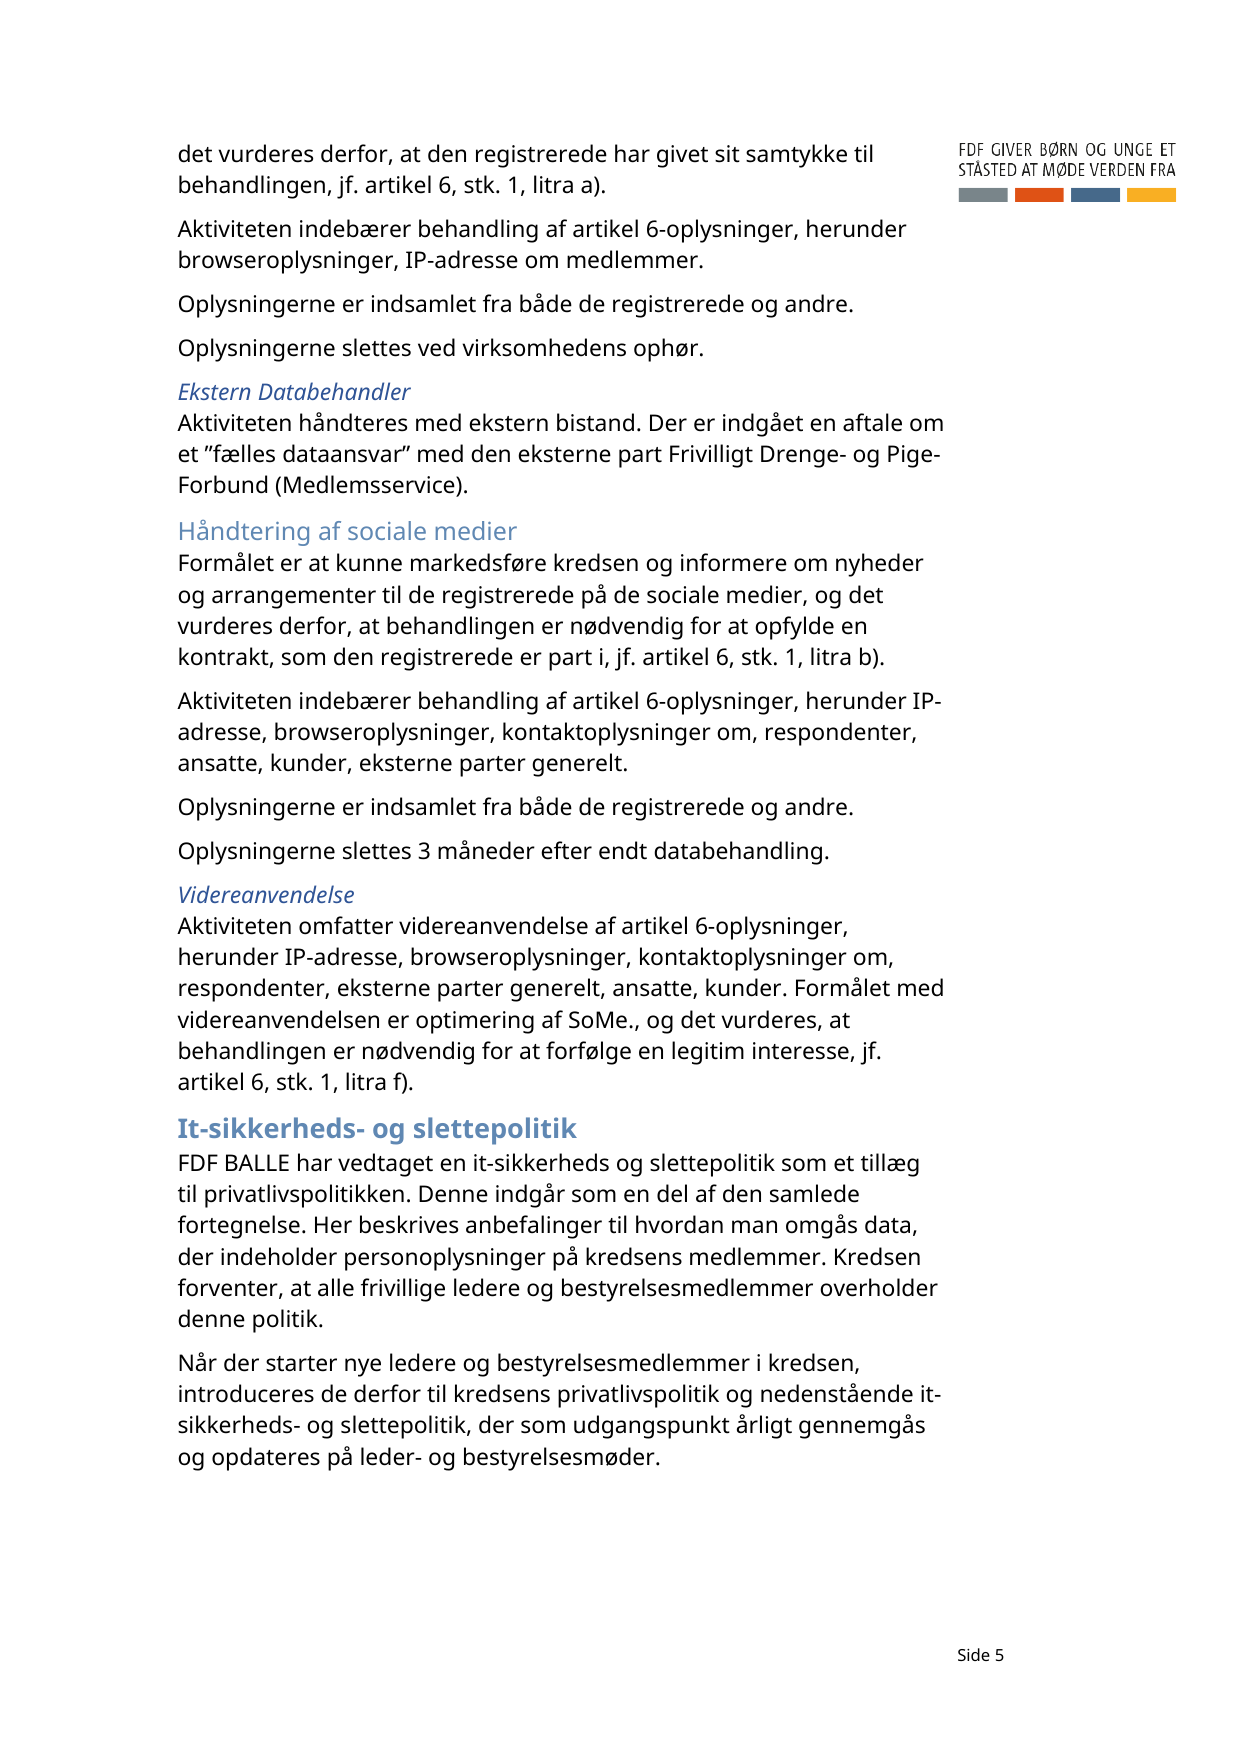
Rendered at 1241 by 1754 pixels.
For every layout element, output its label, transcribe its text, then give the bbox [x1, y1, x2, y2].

text Når der starter nye ledere og bestyrelsesmedlemmer i kredsen, introduceres de derfor til kredsens privatlivspolitik og nedenstående it-sikkerheds- og slettepolitik, der som udgangspunkt årligt gennemgås og opdateres på leder- og bestyrelsesmøder. [177, 1347, 945, 1472]
text Oplysningerne er indsamlet fra både de registrerede og andre. [177, 288, 945, 319]
text Aktiviteten indebærer behandling af artikel 6-oplysninger, herunder IP-adresse, browseroplysninger, kontaktoplysninger om, respondenter, ansatte, kunder, eksterne parter generelt. [177, 685, 945, 778]
subtitle Håndtering af sociale medier [177, 513, 945, 547]
text Aktiviteten indebærer behandling af artikel 6-oplysninger, herunder browseroplysninger, IP-adresse om medlemmer. [177, 213, 945, 276]
text Oplysningerne er indsamlet fra både de registrerede og andre. [177, 791, 945, 822]
picture [956, 49, 1178, 206]
subtitle Ekstern Databehandler [177, 376, 945, 407]
text Aktiviteten omfatter videreanvendelse af artikel 6-oplysninger, herunder IP-adresse, browseroplysninger, kontaktoplysninger om, respondenter, eksterne parter generelt, ansatte, kunder. Formålet med videreanvendelsen er optimering af SoMe., og det vurderes, at behandlingen er nødvendig for at forfølge en legitim interesse, jf. artikel 6, stk. 1, litra f). [177, 910, 945, 1097]
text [177, 138, 945, 201]
text Aktiviteten håndteres med ekstern bistand. Der er indgået en aftale om et ”fælles dataansvar” med den eksterne part Frivilligt Drenge- og Pige-Forbund (Medlemsservice). [177, 407, 945, 501]
subtitle Videreanvendelse [177, 878, 945, 910]
text Formålet er at kunne markedsføre kredsen og informere om nyheder og arrangementer til de registrerede på de sociale medier, og det vurderes derfor, at behandlingen er nødvendig for at opfylde en kontrakt, som den registrerede er part i, jf. artikel 6, stk. 1, litra b). [177, 547, 945, 672]
text Oplysningerne slettes ved virksomhedens ophør. [177, 332, 945, 363]
subtitle It-sikkerheds- og slettepolitik [177, 1110, 945, 1147]
text Oplysningerne slettes 3 måneder efter endt databehandling. [177, 835, 945, 866]
text FDF BALLE har vedtaget en it-sikkerheds og slettepolitik som et tillæg til privatlivspolitikken. Denne indgår som en del af den samlede fortegnelse. Her beskrives anbefalinger til hvordan man omgås data, der indeholder personoplysninger på kredsens medlemmer. Kredsen forventer, at alle frivillige ledere og bestyrelsesmedlemmer overholder denne politik. [177, 1147, 945, 1334]
